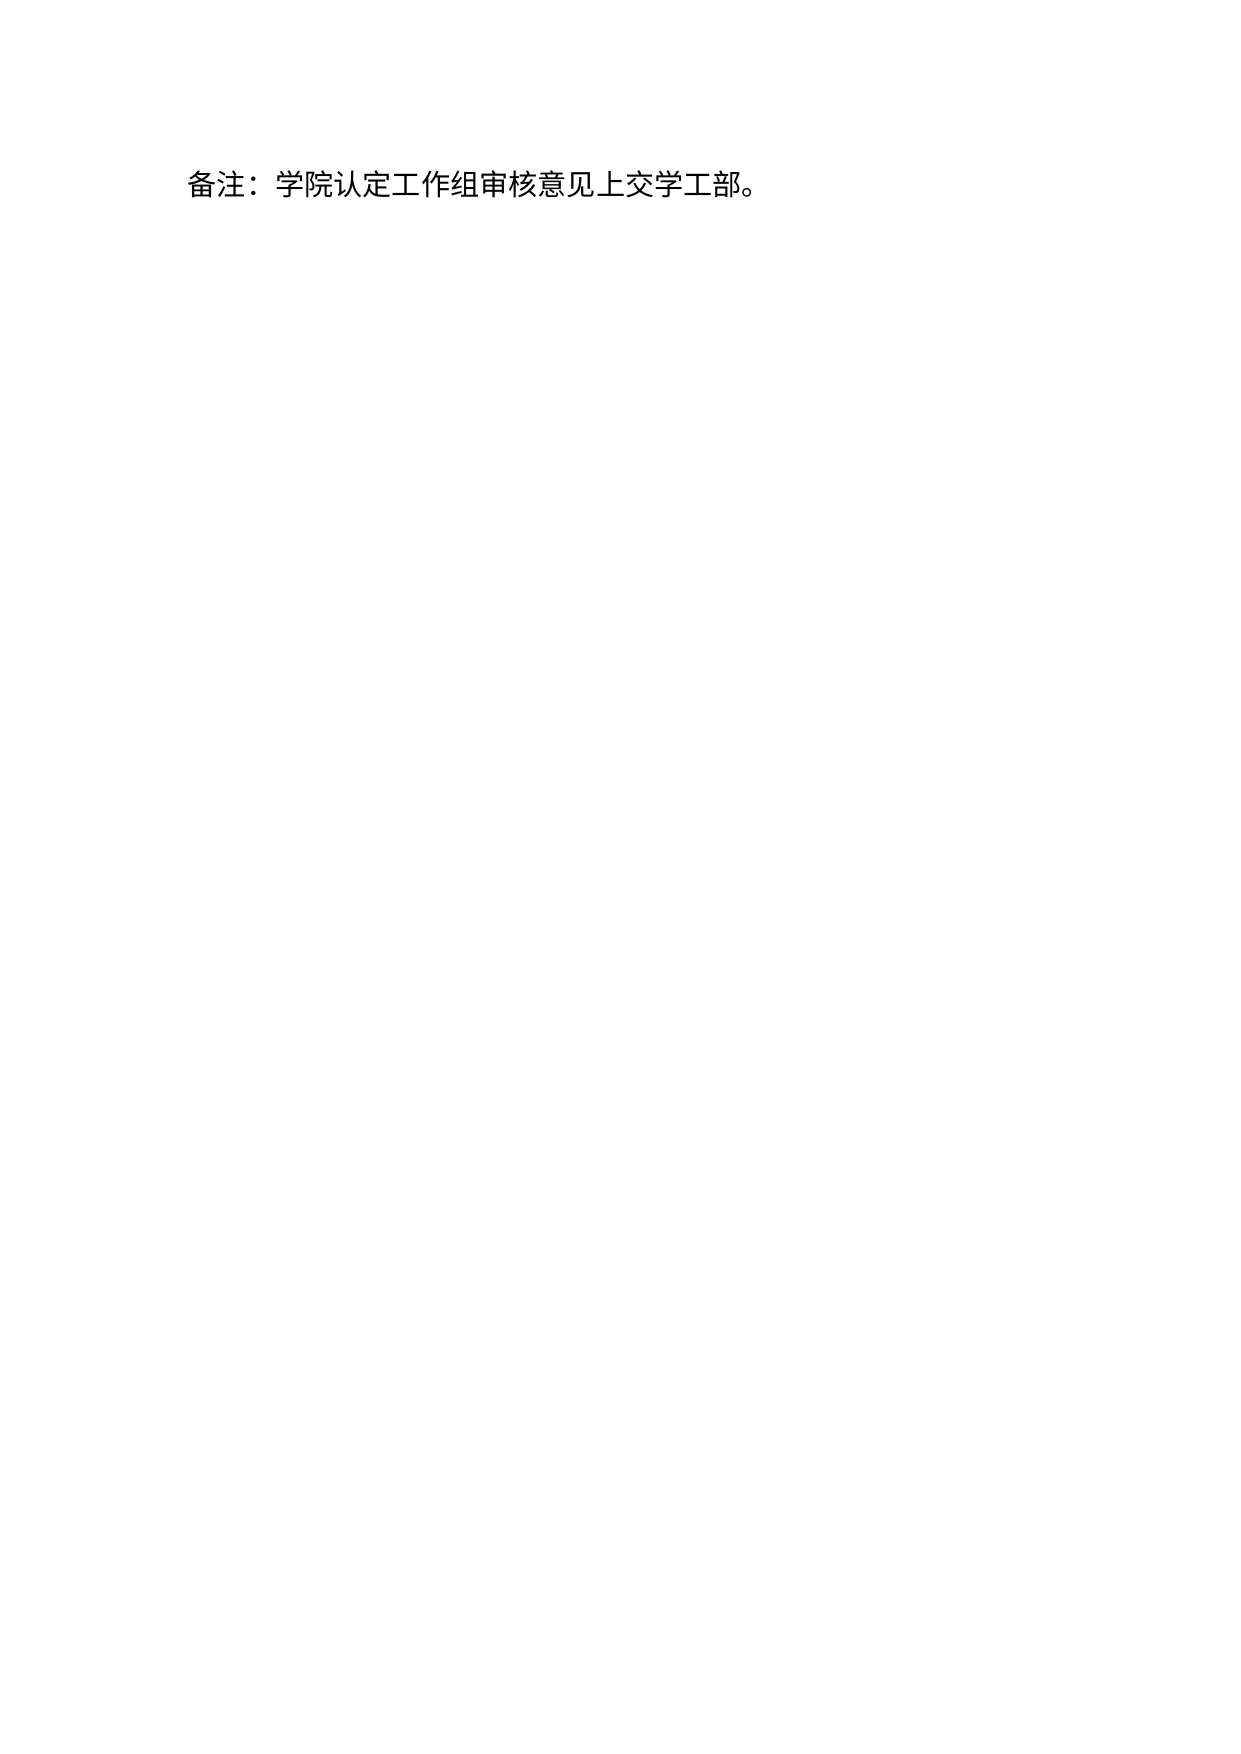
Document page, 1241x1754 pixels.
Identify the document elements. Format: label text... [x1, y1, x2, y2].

text 备注：学院认定工作组审核意见上交学工部。 [187, 162, 1053, 204]
